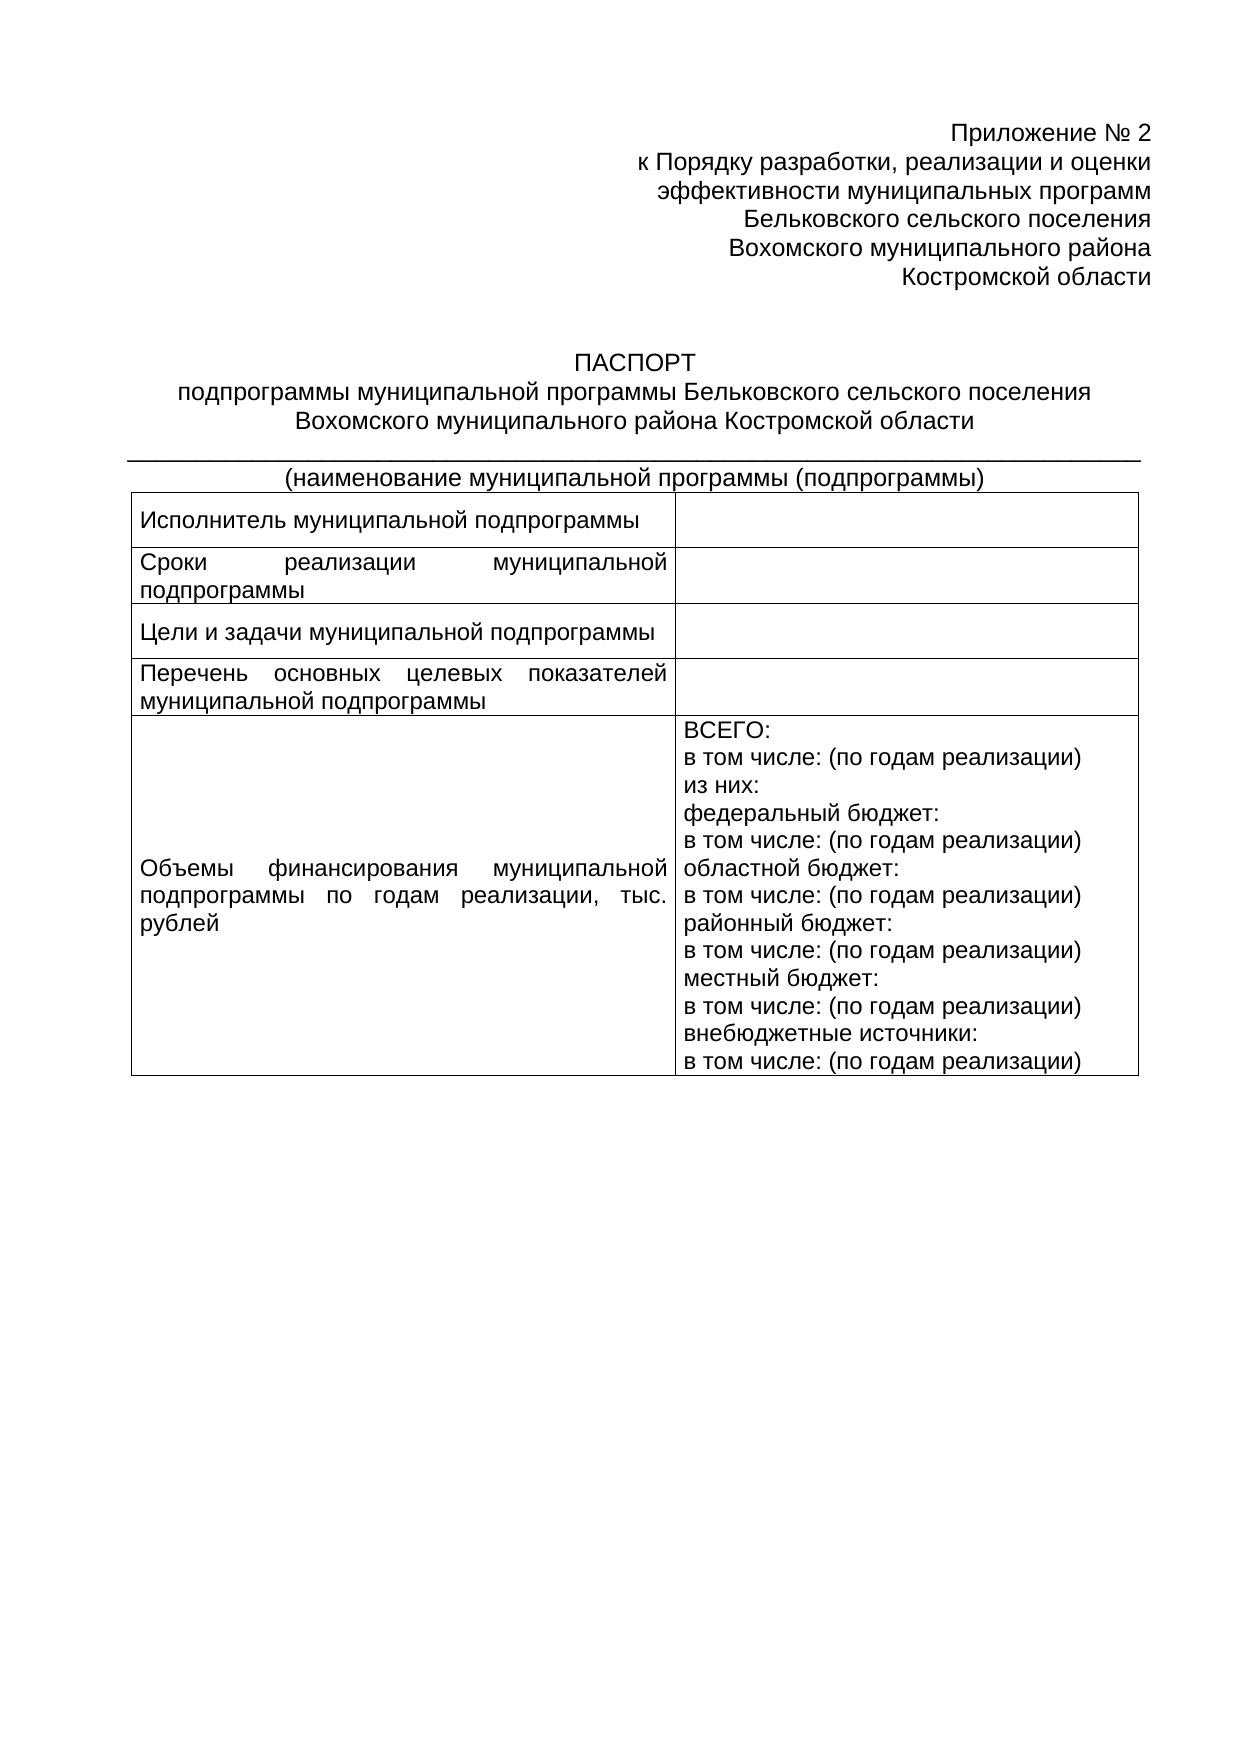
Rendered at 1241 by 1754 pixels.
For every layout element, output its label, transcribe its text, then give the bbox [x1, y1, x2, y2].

table_cell Цели и задачи муниципальной подпрограммы [132, 604, 675, 658]
text Бельковского сельского поселения [118, 204, 1152, 233]
table_cell Объемы финансирования муниципальной подпрограммы по годам реализации, тыс. рублей [132, 716, 675, 1074]
table_cell [676, 604, 1138, 658]
text подпрограммы муниципальной программы Бельковского сельского поселения Вохомского муниципального района Костромской области [118, 377, 1152, 434]
text к Порядку разработки, реализации и оценки [118, 147, 1152, 176]
text _________________________________________________________________________ [118, 434, 1152, 463]
table_cell [676, 548, 1138, 603]
text Костромской области [118, 262, 1152, 291]
text эффективности муниципальных программ [118, 176, 1152, 204]
table_cell ВСЕГО: в том числе: (по годам реализации) из них: федеральный бюджет: в том числе: (по годам реализации) областной бюджет: в том числе: (по годам реализации) районный бюджет: в том числе: (по годам реализации) местный бюджет: в том числе: (по годам реализации) внебюджетные источники: в том числе: (по годам реализации) [676, 716, 1138, 1074]
text (наименование муниципальной программы (подпрограммы) [118, 463, 1152, 492]
text Приложение № 2 [118, 118, 1152, 147]
text ПАСПОРТ [118, 348, 1152, 377]
table_cell Перечень основных целевых показателей муниципальной подпрограммы [132, 659, 675, 714]
table_header Исполнитель муниципальной подпрограммы [132, 493, 675, 547]
table_cell Сроки реализации муниципальной подпрограммы [132, 548, 675, 603]
text Вохомского муниципального района [118, 233, 1152, 262]
table_header [676, 493, 1138, 547]
table_cell [676, 659, 1138, 714]
